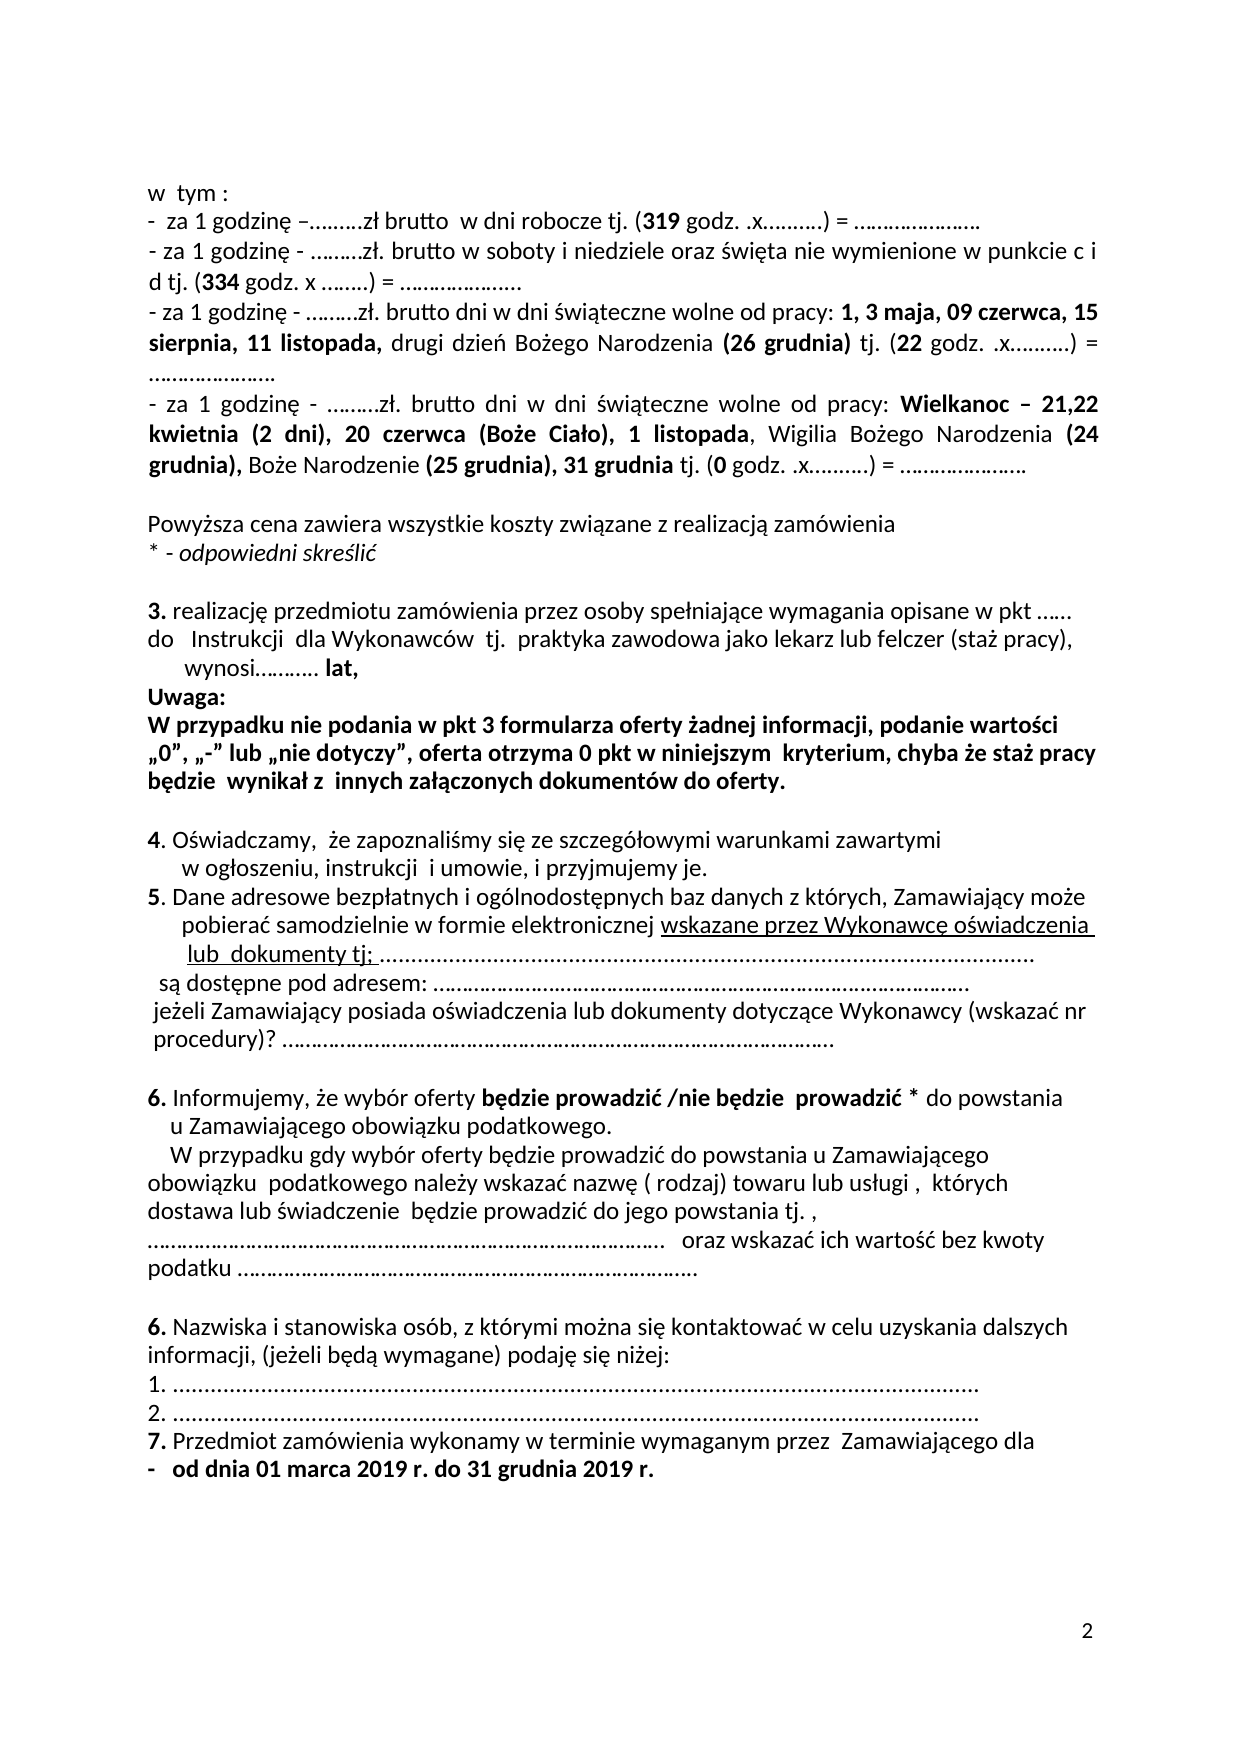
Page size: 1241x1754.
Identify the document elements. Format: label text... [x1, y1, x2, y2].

text w tym : [147, 179, 1099, 207]
text - za 1 godzinę - ………zł. brutto w soboty i niedziele oraz święta nie wymienione w punkcie c i d tj. (334 godz. x ……..) = ………………... [149, 235, 1099, 296]
text - od dnia 01 marca 2019 r. do 31 grudnia 2019 r. [147, 1455, 1099, 1483]
text 1. ................................................................................................................................ [147, 1370, 1099, 1398]
text * - odpowiedni skreślić [147, 538, 1099, 567]
text 6. Nazwiska i stanowiska osób, z którymi można się kontaktować w celu uzyskania dalszych informacji, (jeżeli będą wymagane) podaję się niżej: [147, 1313, 1099, 1370]
text jeżeli Zamawiający posiada oświadczenia lub dokumenty dotyczące Wykonawcy (wskazać nr [147, 997, 1099, 1025]
text wynosi……….. lat, [184, 654, 1099, 682]
text 6. Informujemy, że wybór oferty będzie prowadzić /nie będzie prowadzić * do powstania u Zamawiającego obowiązku podatkowego. [147, 1084, 1099, 1141]
text W przypadku nie podania w pkt 3 formularza oferty żadnej informacji, podanie wartości „0”, „-” lub „nie dotyczy”, oferta otrzyma 0 pkt w niniejszym kryterium, chyba że staż pracy będzie wynikał z innych załączonych dokumentów do oferty. [147, 711, 1099, 796]
text Uwaga: [147, 682, 1099, 711]
text - za 1 godzinę - ………zł. brutto dni w dni świąteczne wolne od pracy: 1, 3 maja, 09 czerwca, 15 sierpnia, 11 listopada, drugi dzień Bożego Narodzenia (26 grudnia) tj. (22 godz. .x…..…..) = …………………. [149, 296, 1099, 388]
text 3. realizację przedmiotu zamówienia przez osoby spełniające wymagania opisane w pkt …… do Instrukcji dla Wykonawców tj. praktyka zawodowa jako lekarz lub felczer (staż pracy), [147, 597, 1099, 654]
text 4. Oświadczamy, że zapoznaliśmy się ze szczegółowymi warunkami zawartymi w ogłoszeniu, instrukcji i umowie, i przyjmujemy je. [147, 826, 1099, 883]
text są dostępne pod adresem: ………………….……………………………………………..……………… [147, 968, 1099, 997]
text 2. ................................................................................................................................ [147, 1398, 1099, 1427]
text - za 1 godzinę - ………zł. brutto dni w dni świąteczne wolne od pracy: Wielkanoc – 21,22 kwietnia (2 dni), 20 czerwca (Boże Ciało), 1 listopada, Wigilia Bożego Narodzenia (24 grudnia), Boże Narodzenie (25 grudnia), 31 grudnia tj. (0 godz. .x…..…..) = …………………. [149, 388, 1099, 479]
text - za 1 godzinę –….…..zł brutto w dni robocze tj. (319 godz. .x…..…..) = …………………. [147, 207, 1099, 235]
text procedury)? …………………………………………………………………………………… [147, 1025, 1099, 1053]
text W przypadku gdy wybór oferty będzie prowadzić do powstania u Zamawiającego obowiązku podatkowego należy wskazać nazwę ( rodzaj) towaru lub usługi , których dostawa lub świadczenie będzie prowadzić do jego powstania tj. , ……………………………………………………………………………… oraz wskazać ich wartość bez kwoty podatku …………………………………………………………………….. [147, 1141, 1099, 1283]
text 7. Przedmiot zamówienia wykonamy w terminie wymaganym przez Zamawiającego dla [147, 1427, 1099, 1455]
text Powyższa cena zawiera wszystkie koszty związane z realizacją zamówienia [147, 510, 1099, 538]
text 5. Dane adresowe bezpłatnych i ogólnodostępnych baz danych z których, Zamawiający może pobierać samodzielnie w formie elektronicznej wskazane przez Wykonawcę oświadczenia lub dokumenty tj; ........................................................................................................ [147, 883, 1099, 968]
